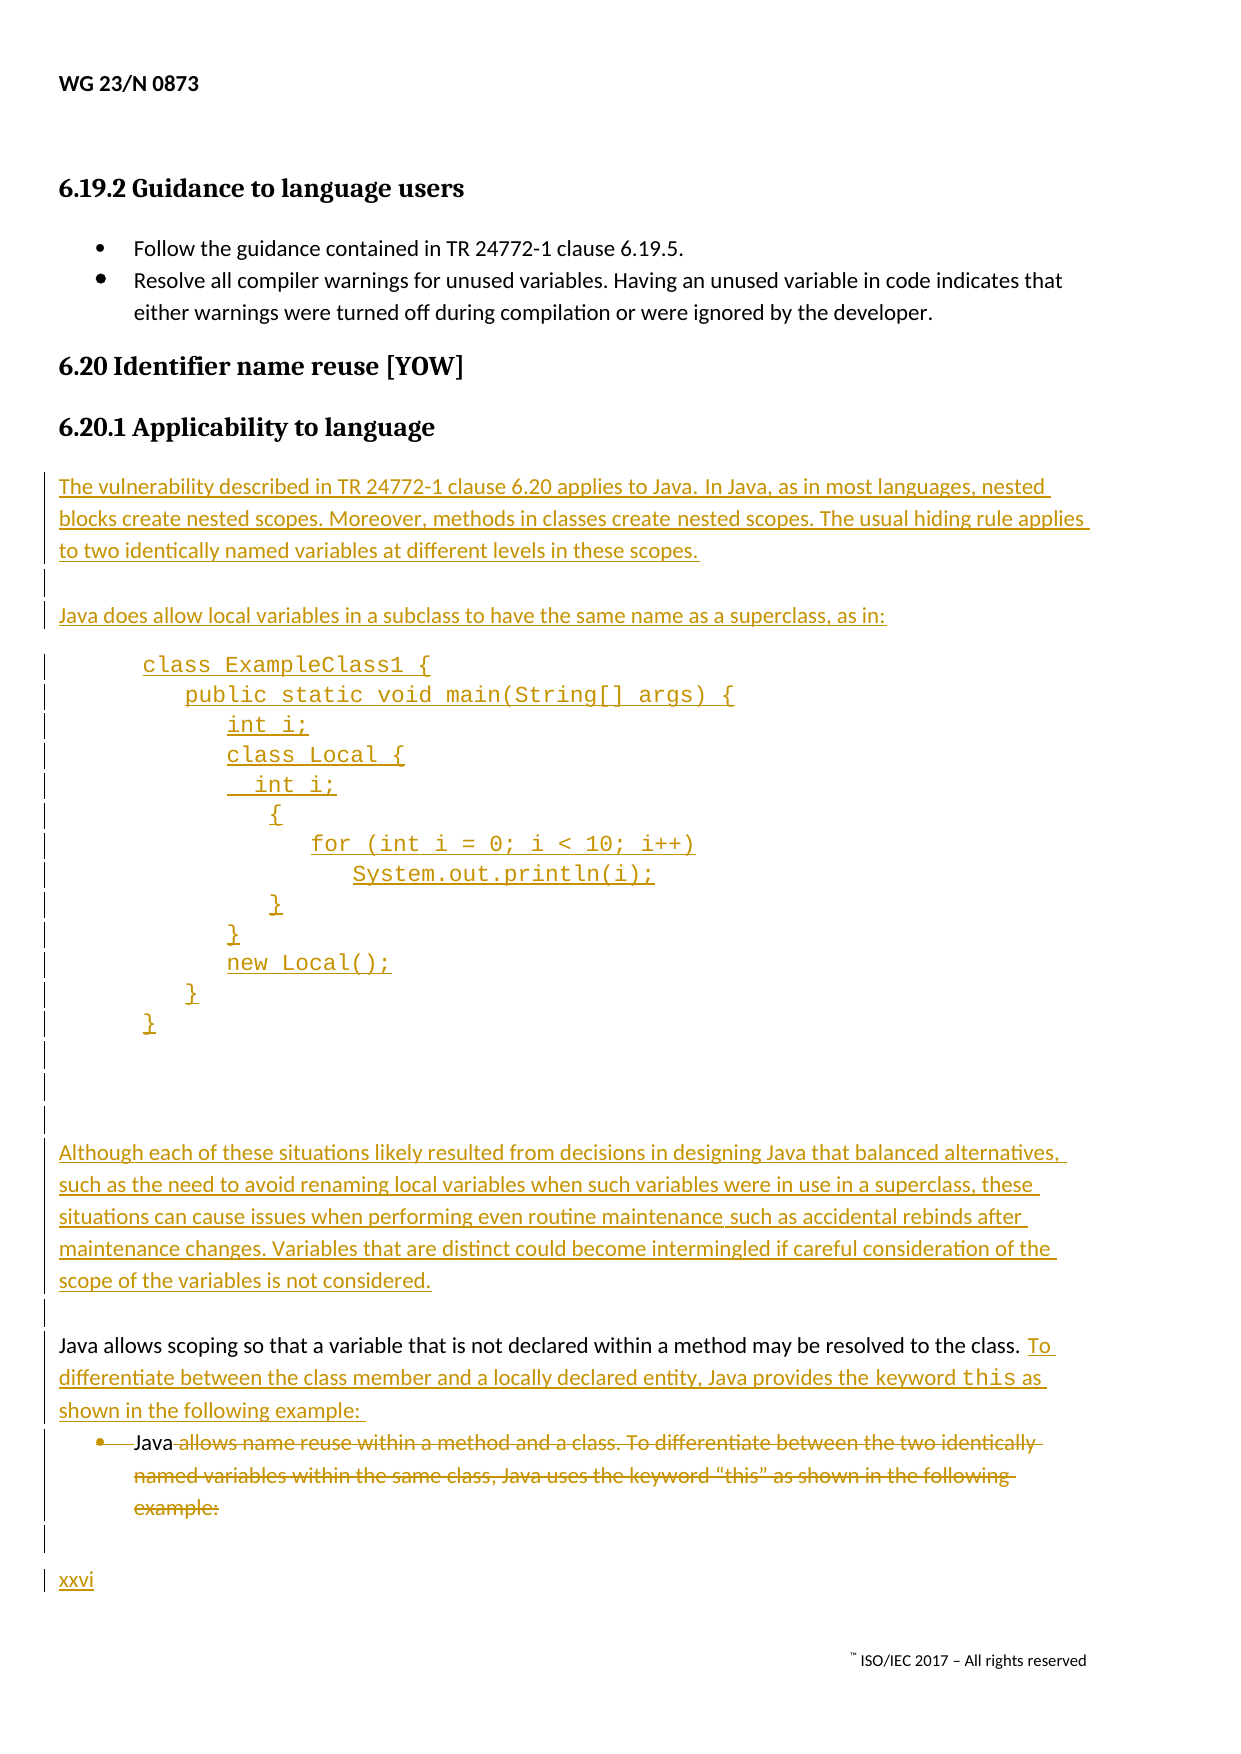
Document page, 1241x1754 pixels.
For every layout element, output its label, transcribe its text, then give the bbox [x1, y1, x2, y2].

subtitle 6.19.2 Guidance to language users [58, 173, 1099, 205]
subtitle 6.20.1 Applicability to language [58, 412, 1099, 443]
list Resolve all compiler warnings for unused variables. Having an unused variable in code indicates that either warnings were turned off during compilation or were ignored by the developer. [96, 266, 1099, 326]
subtitle 6.20 Identifier name reuse [YOW] [58, 351, 1099, 382]
list Follow the guidance contained in TR 24772-1 clause 6.19.5. [96, 234, 1099, 262]
text Java allows scoping so that a variable that is not declared within a method may be resolved to the class. [58, 1331, 1099, 1424]
